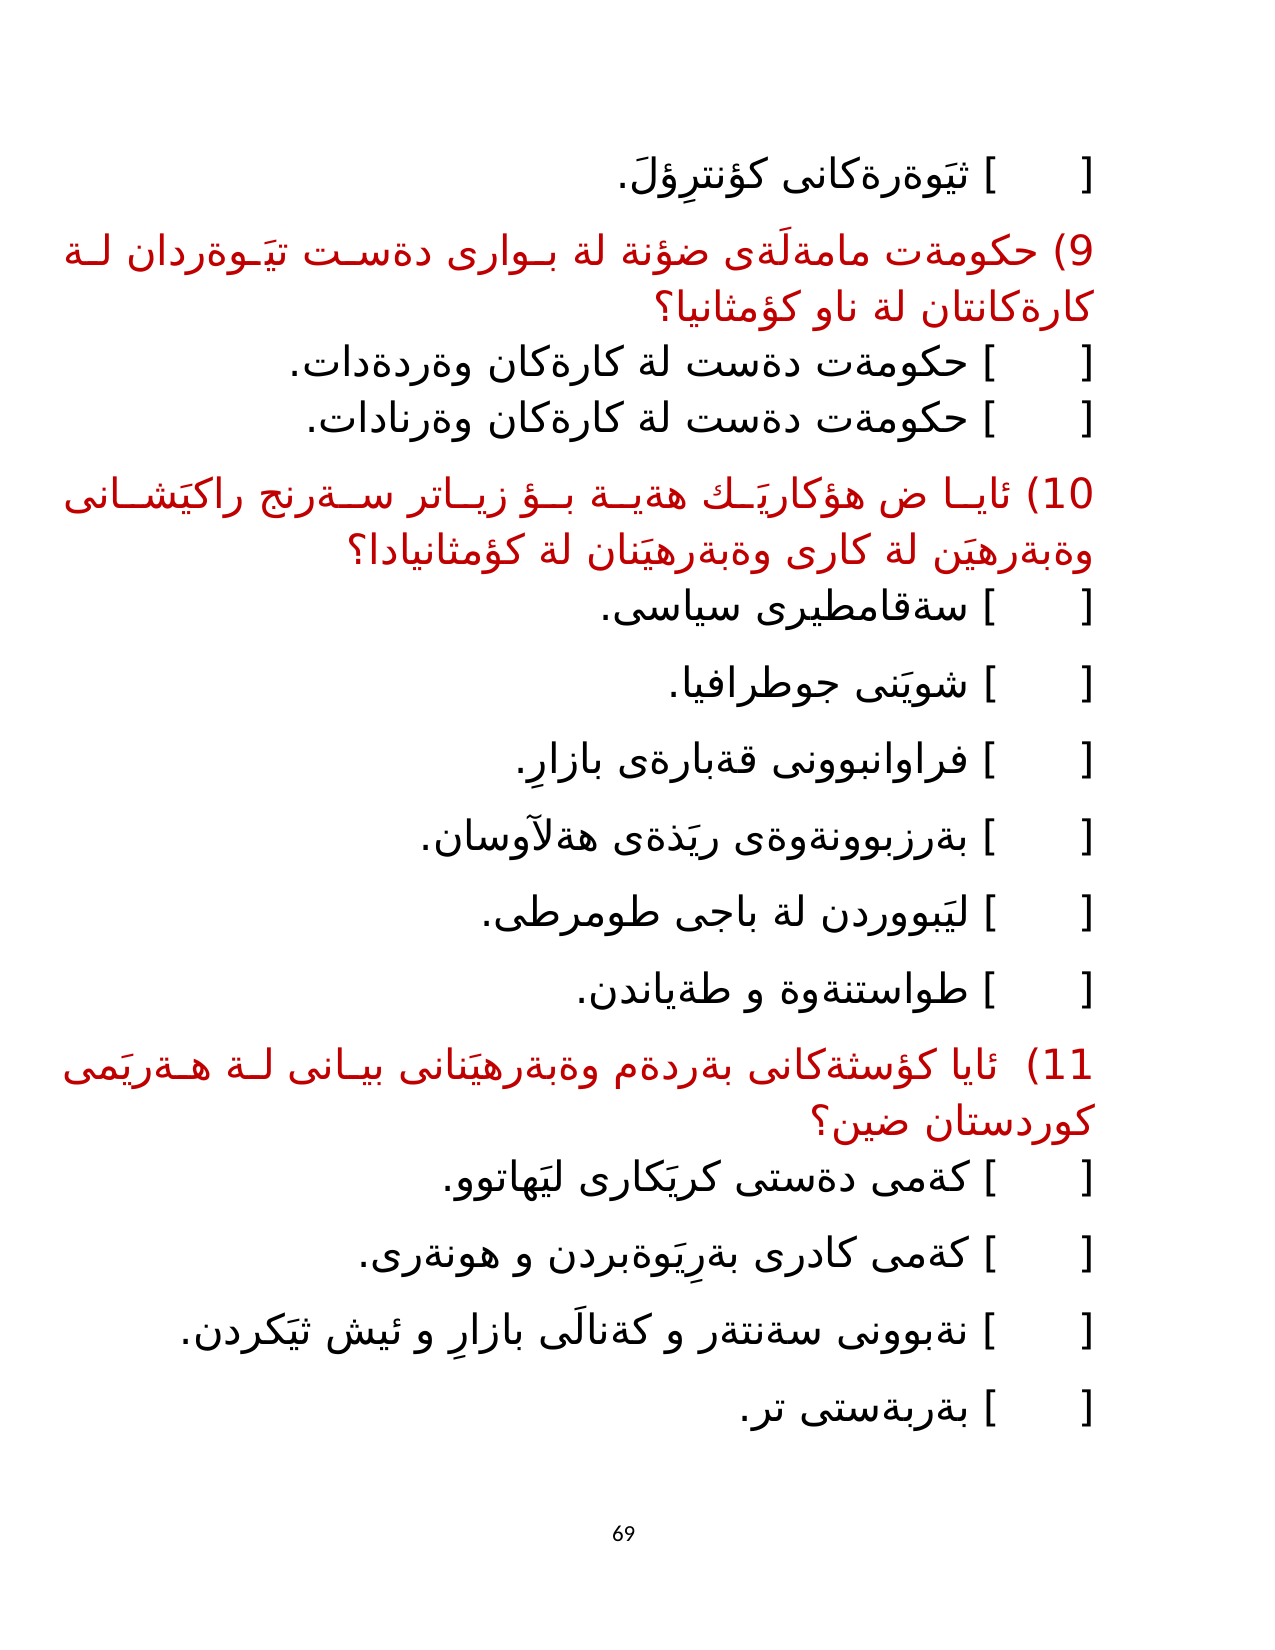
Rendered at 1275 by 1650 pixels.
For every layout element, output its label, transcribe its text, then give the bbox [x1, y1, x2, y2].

text [ ] نةبوونى سةنتةر و كةنالَى بازارِ و ئيش ثيَكردن. [63, 1306, 1095, 1354]
text [ ] شويَنى جوطرافيا. [63, 658, 1095, 707]
text [ ] طواستنةوة و طةياندن. [63, 964, 1095, 1013]
text [ ] فراوانبوونى قةبارةى بازارِ. [63, 735, 1095, 783]
text 11) ئايا كؤسثةكانى بةردةم وةبةرهيَنانى بيانى لة هةريَمى كوردستان ضين؟ [63, 1041, 1095, 1145]
text 9) حكومةت مامةلَةى ضؤنة لة بوارى دةست تيَوةردان لة كارةكانتان لة ناو كؤمثانيا؟ [63, 227, 1095, 331]
text [ ] سةقامطيرى سياسى. [63, 582, 1095, 630]
text [ ] حكومةت دةست لة كارةكان وةردةدات. [63, 338, 1095, 387]
text [ ] بةربةستى تر. [63, 1382, 1095, 1431]
text [ ] ثيَوةرةكانى كؤنترِؤلَ. [63, 150, 1095, 198]
text 10) ئايا ض هؤكاريَك هةية بؤ زياتر سةرنج راكيَشانى وةبةرهيَن لة كارى وةبةرهيَنان لة كؤمثانيادا؟ [63, 470, 1095, 574]
text [ ] بةرزبوونةوةى ريَذةى هةلآوسان. [63, 811, 1095, 860]
text [ ] ليَبووردن لة باجى طومرطى. [63, 888, 1095, 937]
text [ ] حكومةت دةست لة كارةكان وةرنادات. [63, 394, 1095, 442]
text [ ] كةمى دةستى كريَكارى ليَهاتوو. [63, 1153, 1095, 1201]
text [ ] كةمى كادرى بةرِيَوةبردن و هونةرى. [63, 1229, 1095, 1278]
